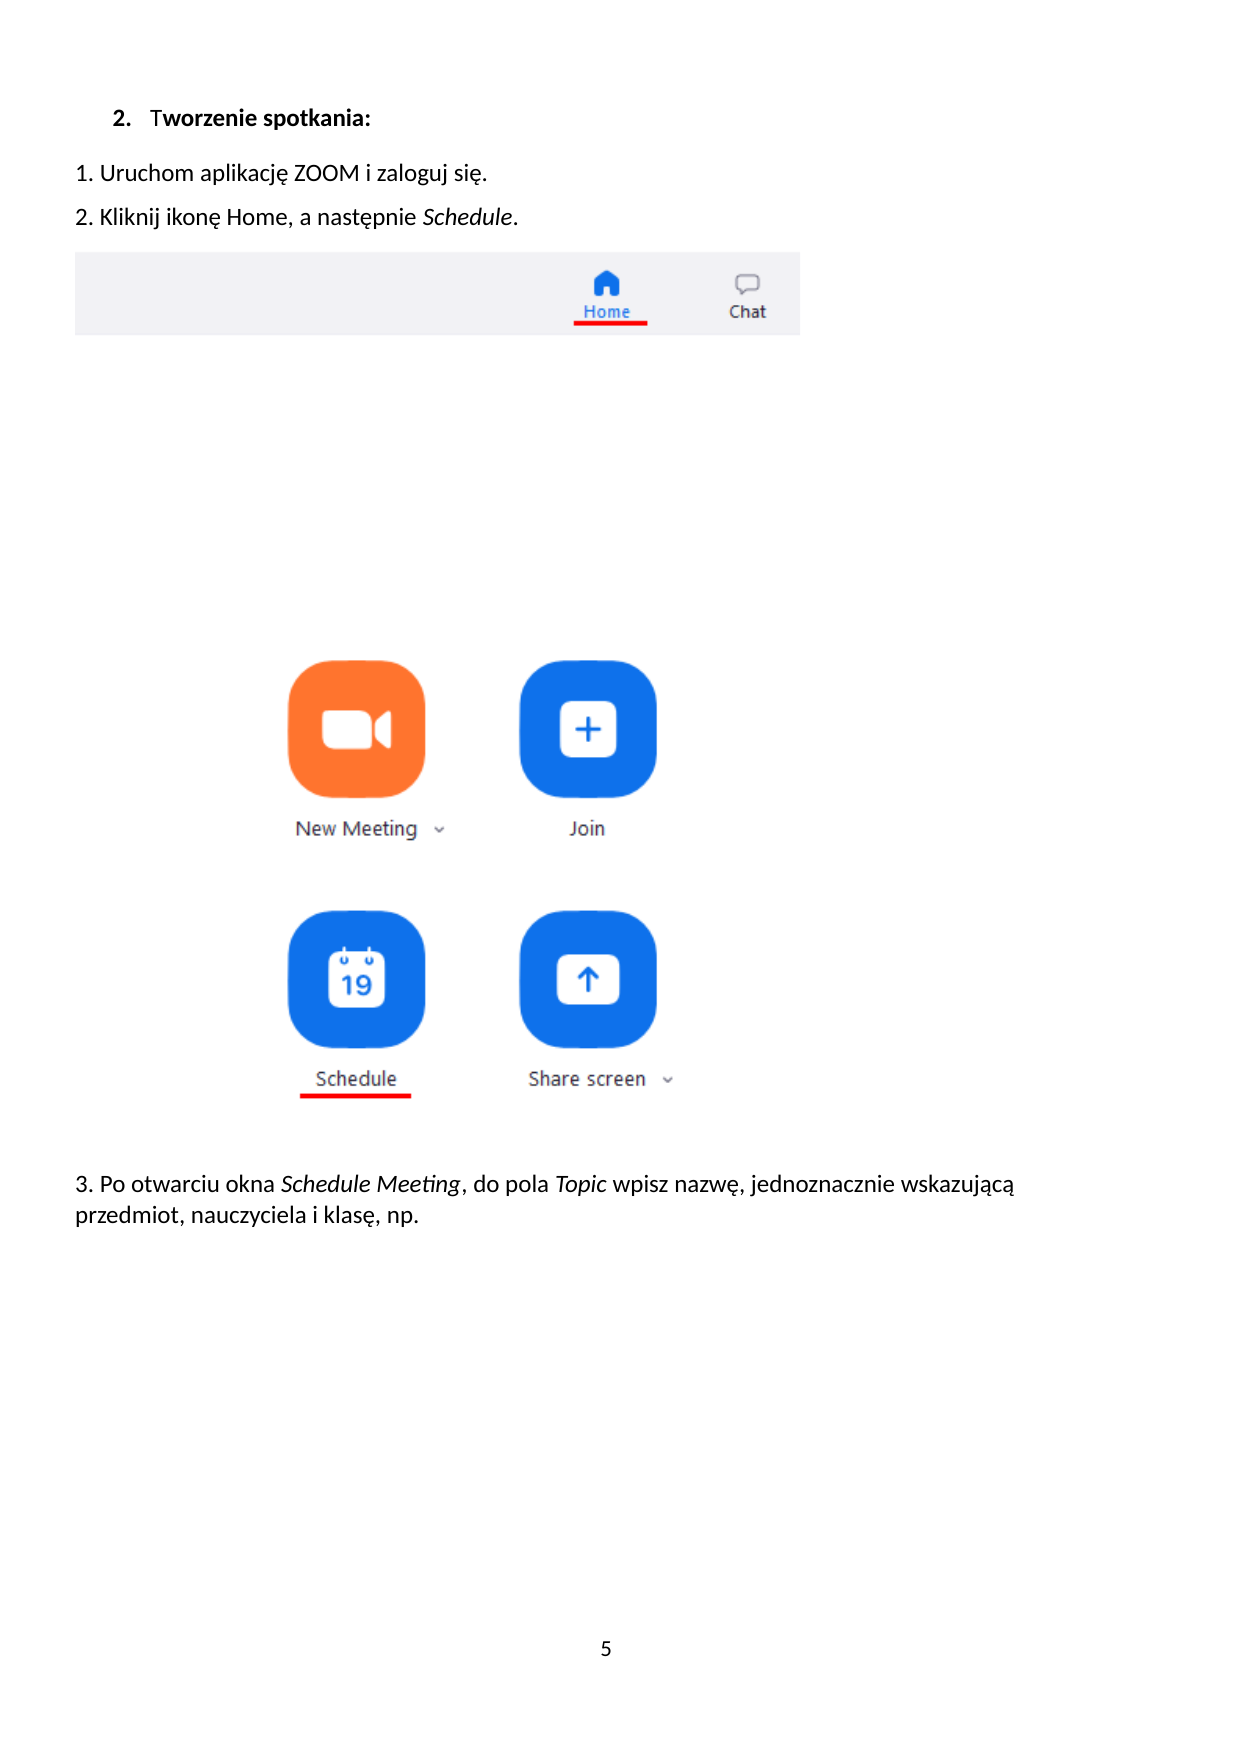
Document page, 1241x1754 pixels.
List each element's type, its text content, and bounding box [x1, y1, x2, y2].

text 3. Po otwarciu okna Schedule Meeting, do pola Topic wpisz nazwę, jednoznacznie wskazującą [75, 1169, 1137, 1199]
text przedmiot, nauczyciela i klasę, np. [75, 1199, 1137, 1230]
text 2. Kliknij ikonę Home, a następnie Schedule. [75, 201, 1137, 231]
list Tworzenie spotkania: [112, 102, 1137, 132]
text 1. Uruchom aplikację ZOOM i zaloguj się. [75, 158, 1137, 188]
picture [75, 243, 800, 1169]
